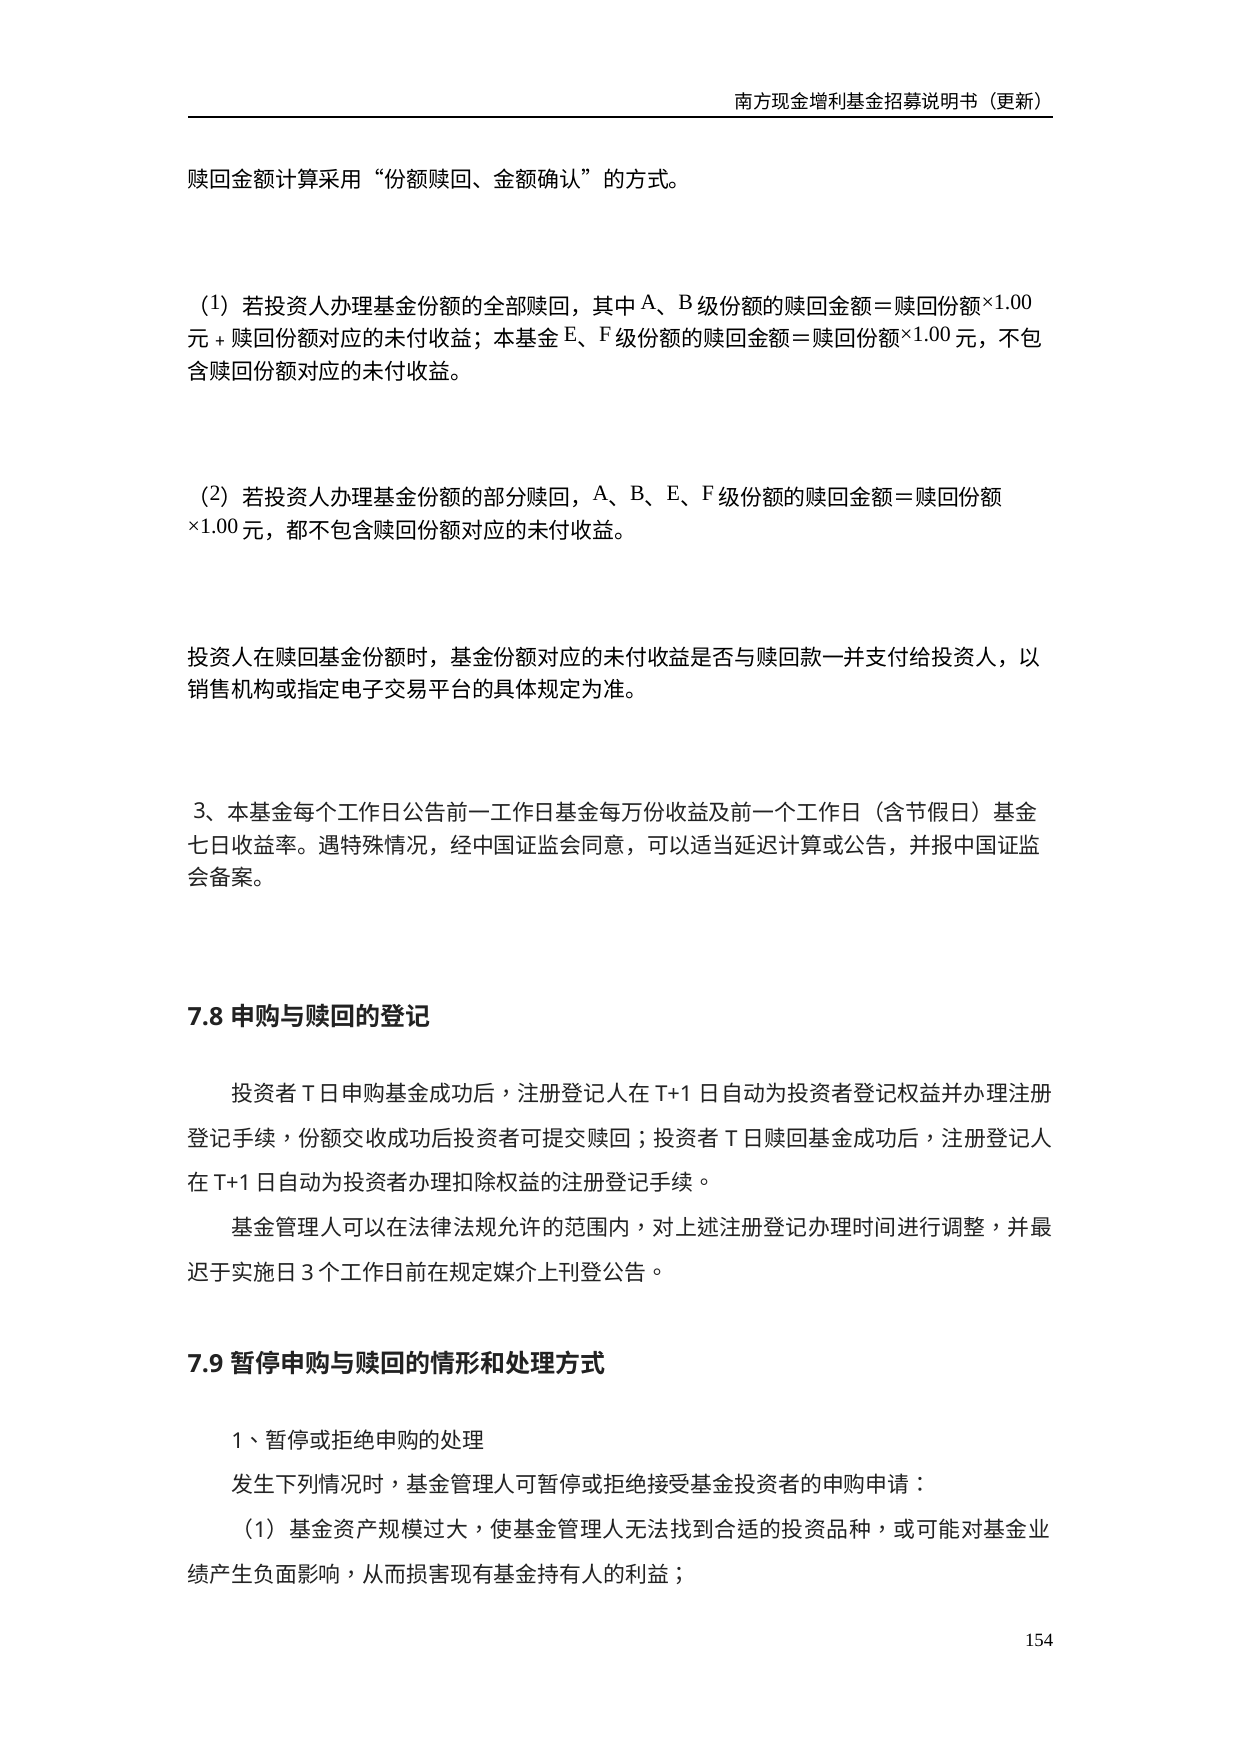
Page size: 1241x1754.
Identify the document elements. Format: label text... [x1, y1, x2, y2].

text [187, 162, 1053, 227]
text （2）若投资人办理基金份额的部分赎回，A、B、E、F级份额的赎回金额＝赎回份额×1.00元，都不包含赎回份额对应的未付收益。 [187, 448, 1053, 578]
text 3、本基金每个工作日公告前一工作日基金每万份收益及前一个工作日（含节假日）基金七日收益率。遇特殊情况，经中国证监会同意，可以适当延迟计算或公告，并报中国证监会备案。 [187, 795, 1053, 893]
text 7.9 暂停申购与赎回的情形和处理方式 [187, 1330, 1053, 1395]
text 基金管理人可以在法律法规允许的范围内，对上述注册登记办理时间进行调整，并最迟于实施日3个工作日前在规定媒介上刊登公告。 [187, 1212, 1053, 1286]
text 1、暂停或拒绝申购的处理 [187, 1424, 1053, 1454]
text （1）若投资人办理基金份额的全部赎回，其中A、B级份额的赎回金额＝赎回份额×1.00元﹢赎回份额对应的未付收益；本基金E、F级份额的赎回金额＝赎回份额×1.00元，不包含赎回份额对应的未付收益。 [187, 256, 1053, 419]
text 7.8 申购与赎回的登记 [187, 984, 1053, 1049]
text 投资者T日申购基金成功后，注册登记人在T+1 日自动为投资者登记权益并办理注册登记手续，份额交收成功后投资者可提交赎回；投资者T日赎回基金成功后，注册登记人在T+1日自动为投资者办理扣除权益的注册登记手续。 [187, 1078, 1053, 1197]
text 投资人在赎回基金份额时，基金份额对应的未付收益是否与赎回款一并支付给投资人，以销售机构或指定电子交易平台的具体规定为准。 [187, 607, 1053, 704]
text 发生下列情况时，基金管理人可暂停或拒绝接受基金投资者的申购申请： [187, 1469, 1053, 1499]
text （1）基金资产规模过大，使基金管理人无法找到合适的投资品种，或可能对基金业绩产生负面影响，从而损害现有基金持有人的利益； [187, 1514, 1053, 1588]
